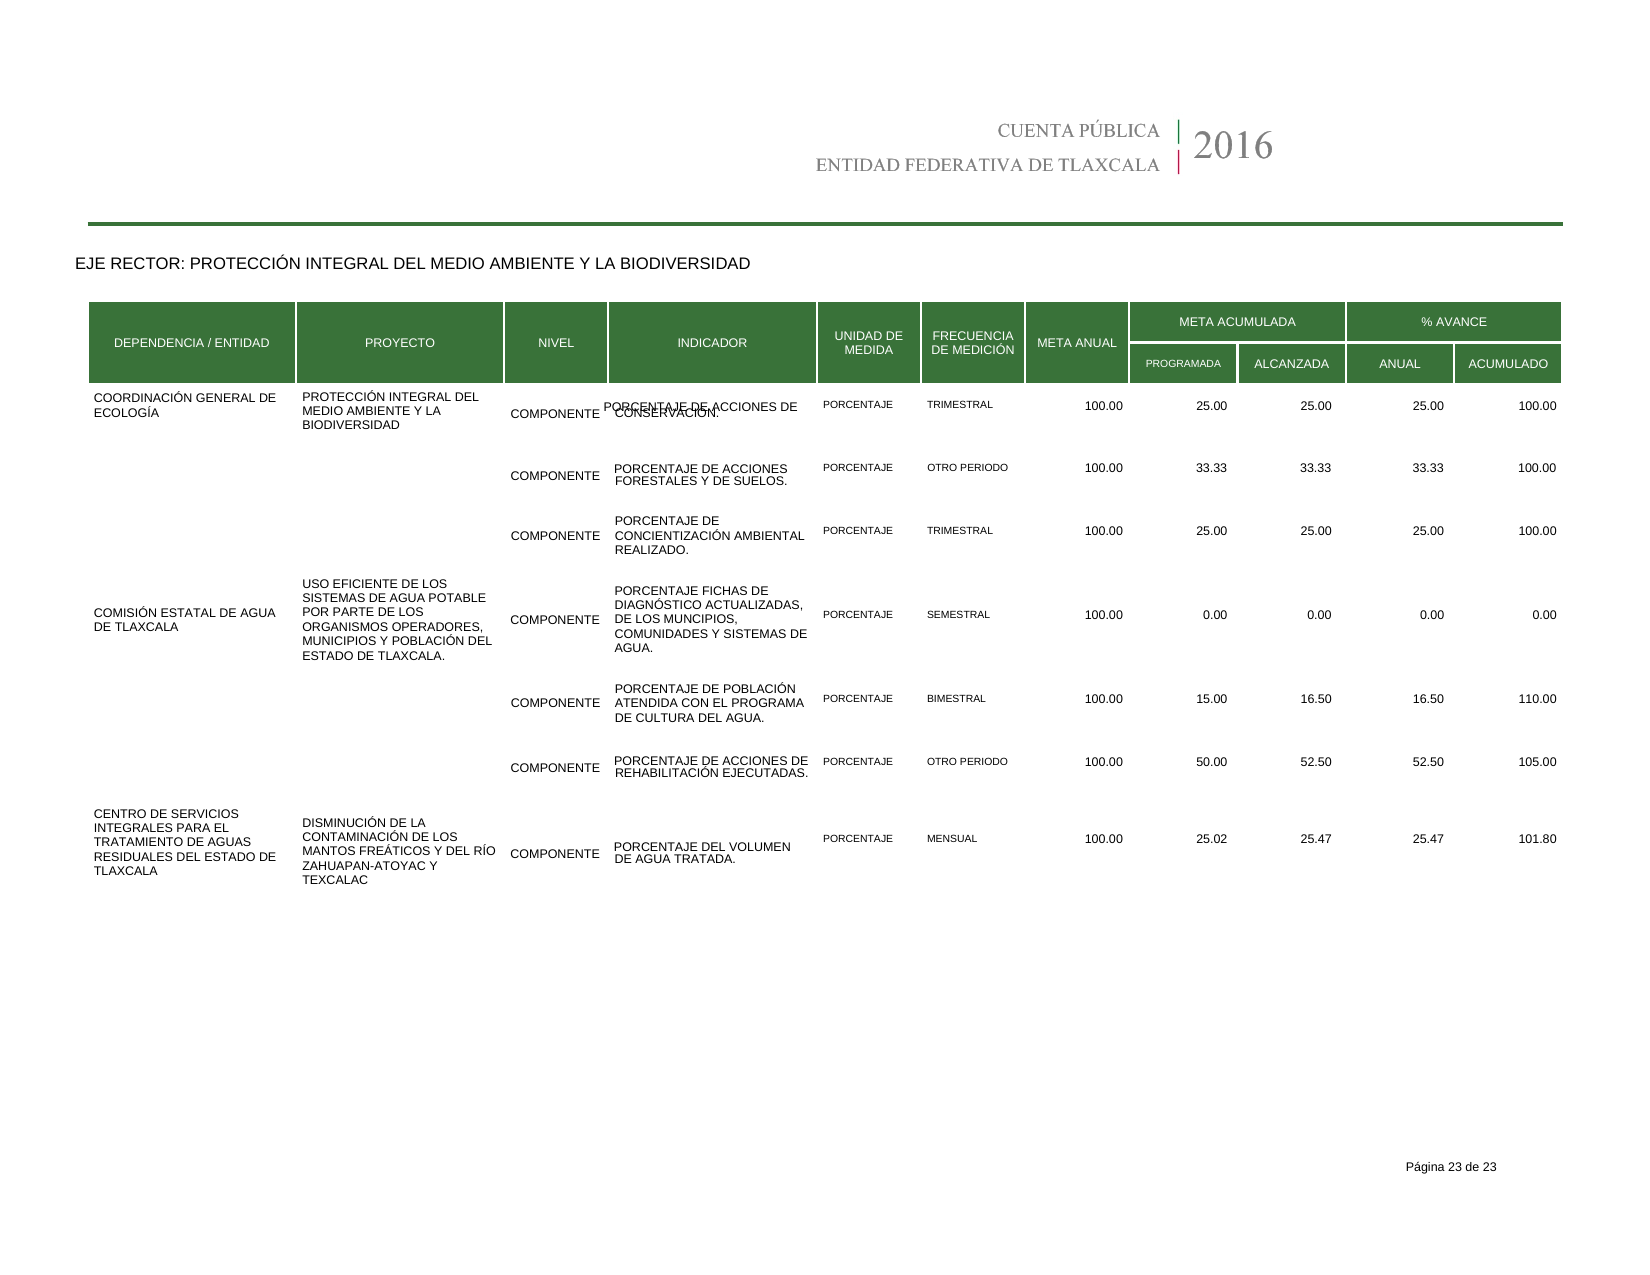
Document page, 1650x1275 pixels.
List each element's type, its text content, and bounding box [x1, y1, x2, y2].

text PORCENTAJE DE POBLACIÓN ATENDIDA CON EL PROGRAMA DE CULTURA DEL AGUA. [614, 682, 806, 725]
table_cell ALCANZADA [1239, 344, 1345, 383]
table_header UNIDAD DE MEDIDA [818, 302, 920, 383]
text COMPONENTE PORCENTAJE DE ACCIONES DE CONSERVACIÓN. [510, 402, 811, 420]
text COMPONENTE [75, 696, 600, 711]
text PORCENTAJE FICHAS DE DIAGNÓSTICO ACTUALIZADAS, DE LOS MUNCIPIOS, COMUNIDADES Y SISTEMAS DE AGUA. [614, 583, 810, 655]
table_header FRECUENCIA DE MEDICIÓN [922, 302, 1024, 383]
text COMPONENTE PORCENTAJE DE ACCIONES [510, 459, 1575, 477]
text USO EFICIENTE DE LOS SISTEMAS DE AGUA POTABLE POR PARTE DE LOS ORGANISMOS OPERADORES, MUNICIPIOS Y POBLACIÓN DEL ESTADO DE TLAXCALA. [302, 576, 494, 662]
text COMPONENTE PORCENTAJE DEL VOLUMEN [510, 837, 1575, 855]
table_header META ACUMULADA [1130, 302, 1345, 341]
text DISMINUCIÓN DE LA CONTAMINACIÓN DE LOS MANTOS FREÁTICOS Y DEL RÍO ZAHUAPAN-ATOYAC Y TEXCALAC [302, 815, 496, 887]
table_header PROYECTO [297, 302, 503, 383]
table_header % AVANCE [1347, 302, 1561, 341]
table_header META ANUAL [1026, 302, 1128, 383]
table_cell ANUAL [1347, 344, 1453, 383]
table_header NIVEL [505, 302, 607, 383]
table_header INDICADOR [609, 302, 816, 383]
text COMPONENTE [75, 528, 600, 543]
text COORDINACIÓN GENERAL DE ECOLOGÍA [94, 391, 278, 419]
table_cell ACUMULADO [1455, 344, 1561, 383]
text PORCENTAJE DE CONCIENTIZACIÓN AMBIENTAL REALIZADO. [614, 514, 807, 557]
table_cell PROGRAMADA [1130, 344, 1236, 383]
table_header DEPENDENCIA / ENTIDAD [89, 302, 295, 383]
text CENTRO DE SERVICIOS INTEGRALES PARA EL TRATAMIENTO DE AGUAS RESIDUALES DEL ESTADO DE TLAXCALA [94, 806, 278, 878]
text MEDIO AMBIENTE Y LA BIODIVERSIDAD [302, 404, 443, 432]
text COMISIÓN ESTATAL DE AGUA DE TLAXCALA [94, 605, 278, 634]
text COMPONENTE PORCENTAJE DE ACCIONES DE [510, 751, 1575, 769]
text EJE RECTOR: PROTECCIÓN INTEGRAL DEL MEDIO AMBIENTE Y LA BIODIVERSIDAD [75, 254, 1575, 273]
text COMPONENTE [510, 612, 602, 627]
text PROTECCIÓN INTEGRAL DEL [302, 391, 481, 404]
